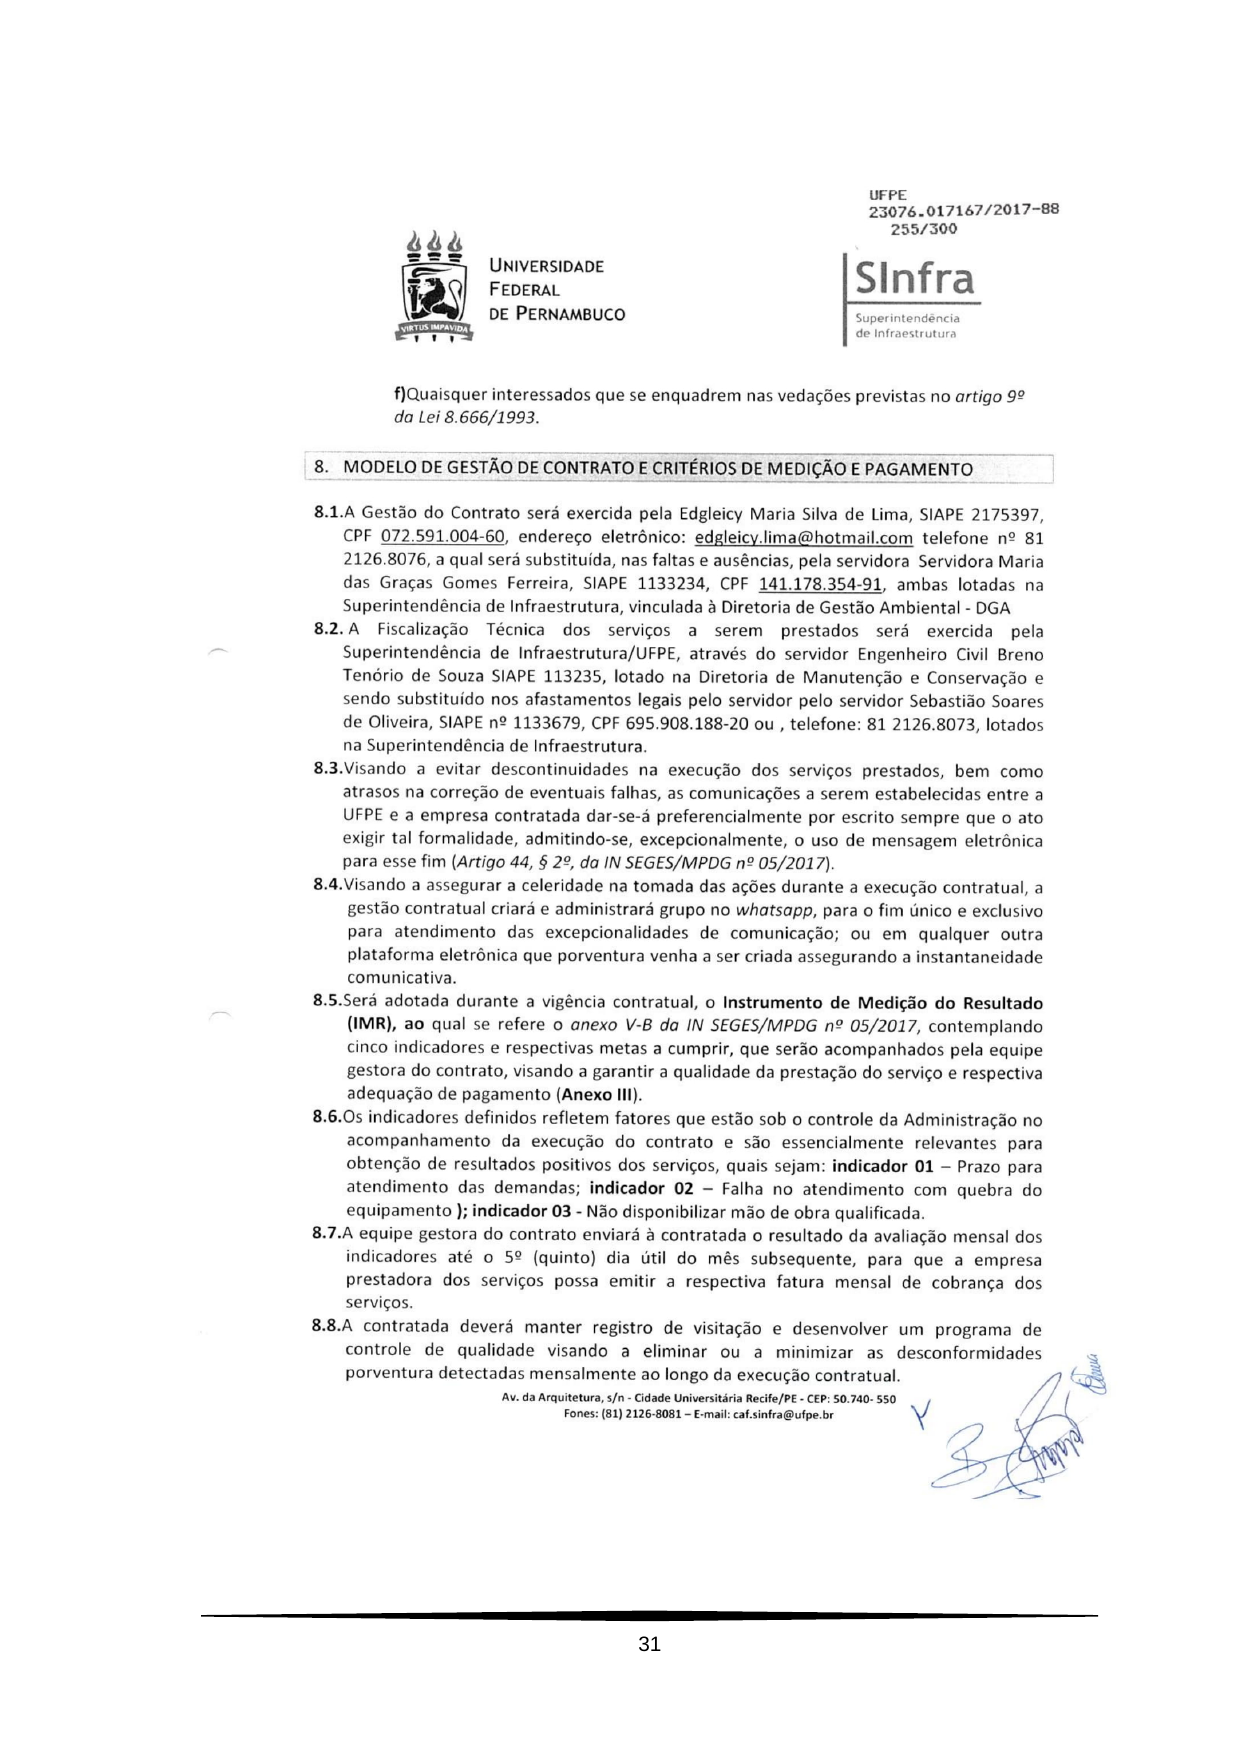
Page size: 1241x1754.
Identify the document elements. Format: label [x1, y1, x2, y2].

picture [177, 177, 1123, 1515]
